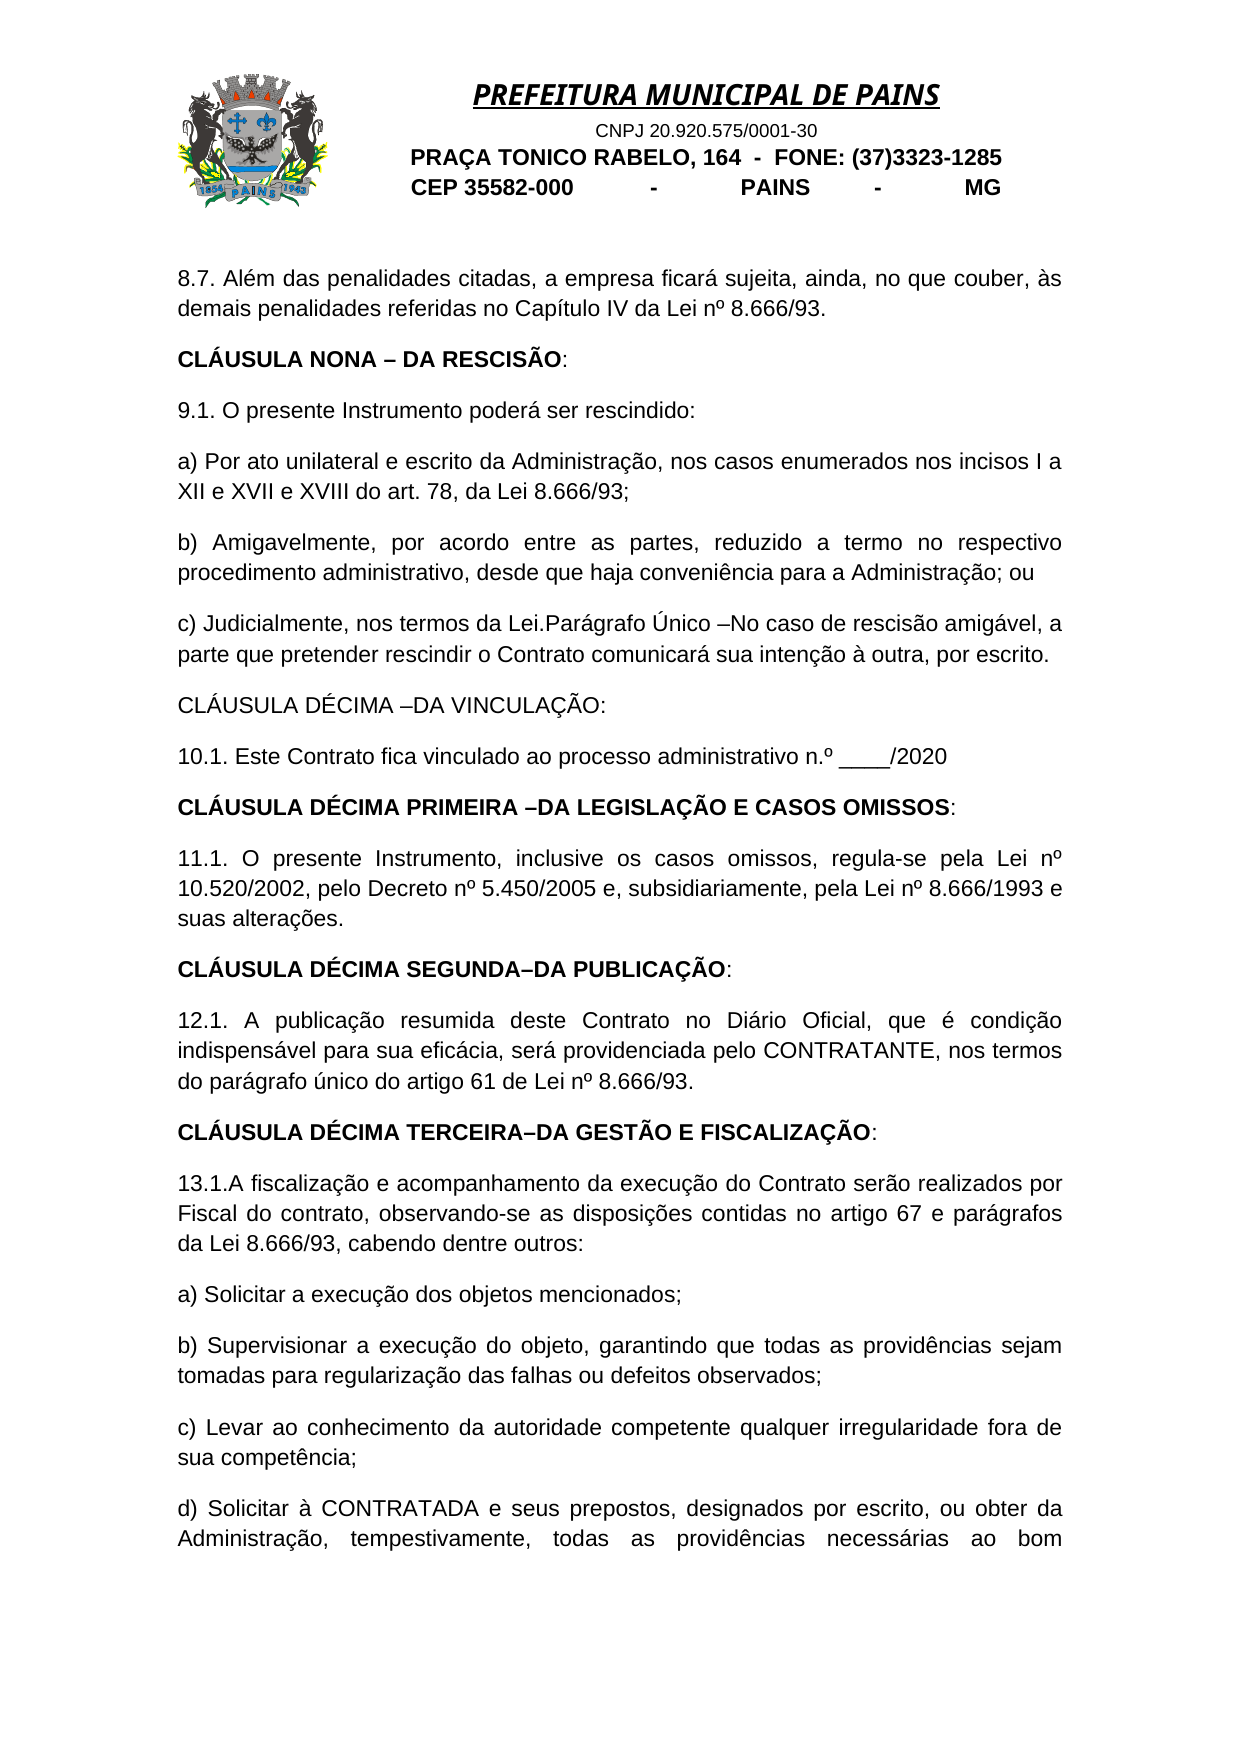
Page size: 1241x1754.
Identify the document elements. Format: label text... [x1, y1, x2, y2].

text CLÁUSULA DÉCIMA TERCEIRA–DA GESTÃO E FISCALIZAÇÃO: [177, 1119, 1063, 1145]
text b) Supervisionar a execução do objeto, garantindo que todas as providências sejam tomadas para regularização das falhas ou defeitos observados; [177, 1332, 1063, 1389]
text CLÁUSULA DÉCIMA SEGUNDA–DA PUBLICAÇÃO: [177, 956, 1063, 983]
text c) Judicialmente, nos termos da Lei.Parágrafo Único –No caso de rescisão amigável, a parte que pretender rescindir o Contrato comunicará sua intenção à outra, por escrito. [177, 610, 1063, 667]
text 12.1. A publicação resumida deste Contrato no Diário Oficial, que é condição indispensável para sua eficácia, será providenciada pelo CONTRATANTE, nos termos do parágrafo único do artigo 61 de Lei nº 8.666/93. [177, 1007, 1063, 1094]
text b) Amigavelmente, por acordo entre as partes, reduzido a termo no respectivo procedimento administrativo, desde que haja conveniência para a Administração; ou [177, 529, 1063, 586]
text CLÁUSULA DÉCIMA –DA VINCULAÇÃO: [177, 692, 1063, 718]
text a) Por ato unilateral e escrito da Administração, nos casos enumerados nos incisos I a XII e XVII e XVIII do art. 78, da Lei 8.666/93; [177, 448, 1063, 504]
text 9.1. O presente Instrumento poderá ser rescindido: [177, 397, 1063, 423]
text 13.1.A fiscalização e acompanhamento da execução do Contrato serão realizados por Fiscal do contrato, observando-se as disposições contidas no artigo 67 e parágrafos da Lei 8.666/93, cabendo dentre outros: [177, 1170, 1063, 1257]
text CLÁUSULA DÉCIMA PRIMEIRA –DA LEGISLAÇÃO E CASOS OMISSOS: [177, 794, 1063, 820]
text a) Solicitar a execução dos objetos mencionados; [177, 1281, 1063, 1308]
text CLÁUSULA NONA – DA RESCISÃO: [177, 346, 1063, 372]
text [177, 1495, 1063, 1551]
text 8.7. Além das penalidades citadas, a empresa ficará sujeita, ainda, no que couber, às demais penalidades referidas no Capítulo IV da Lei nº 8.666/93. [177, 264, 1063, 321]
text c) Levar ao conhecimento da autoridade competente qualquer irregularidade fora de sua competência; [177, 1413, 1063, 1470]
text 11.1. O presente Instrumento, inclusive os casos omissos, regula-se pela Lei nº 10.520/2002, pelo Decreto nº 5.450/2005 e, subsidiariamente, pela Lei nº 8.666/1993 e suas alterações. [177, 845, 1063, 932]
text 10.1. Este Contrato fica vinculado ao processo administrativo n.º ____/2020 [177, 743, 1063, 769]
